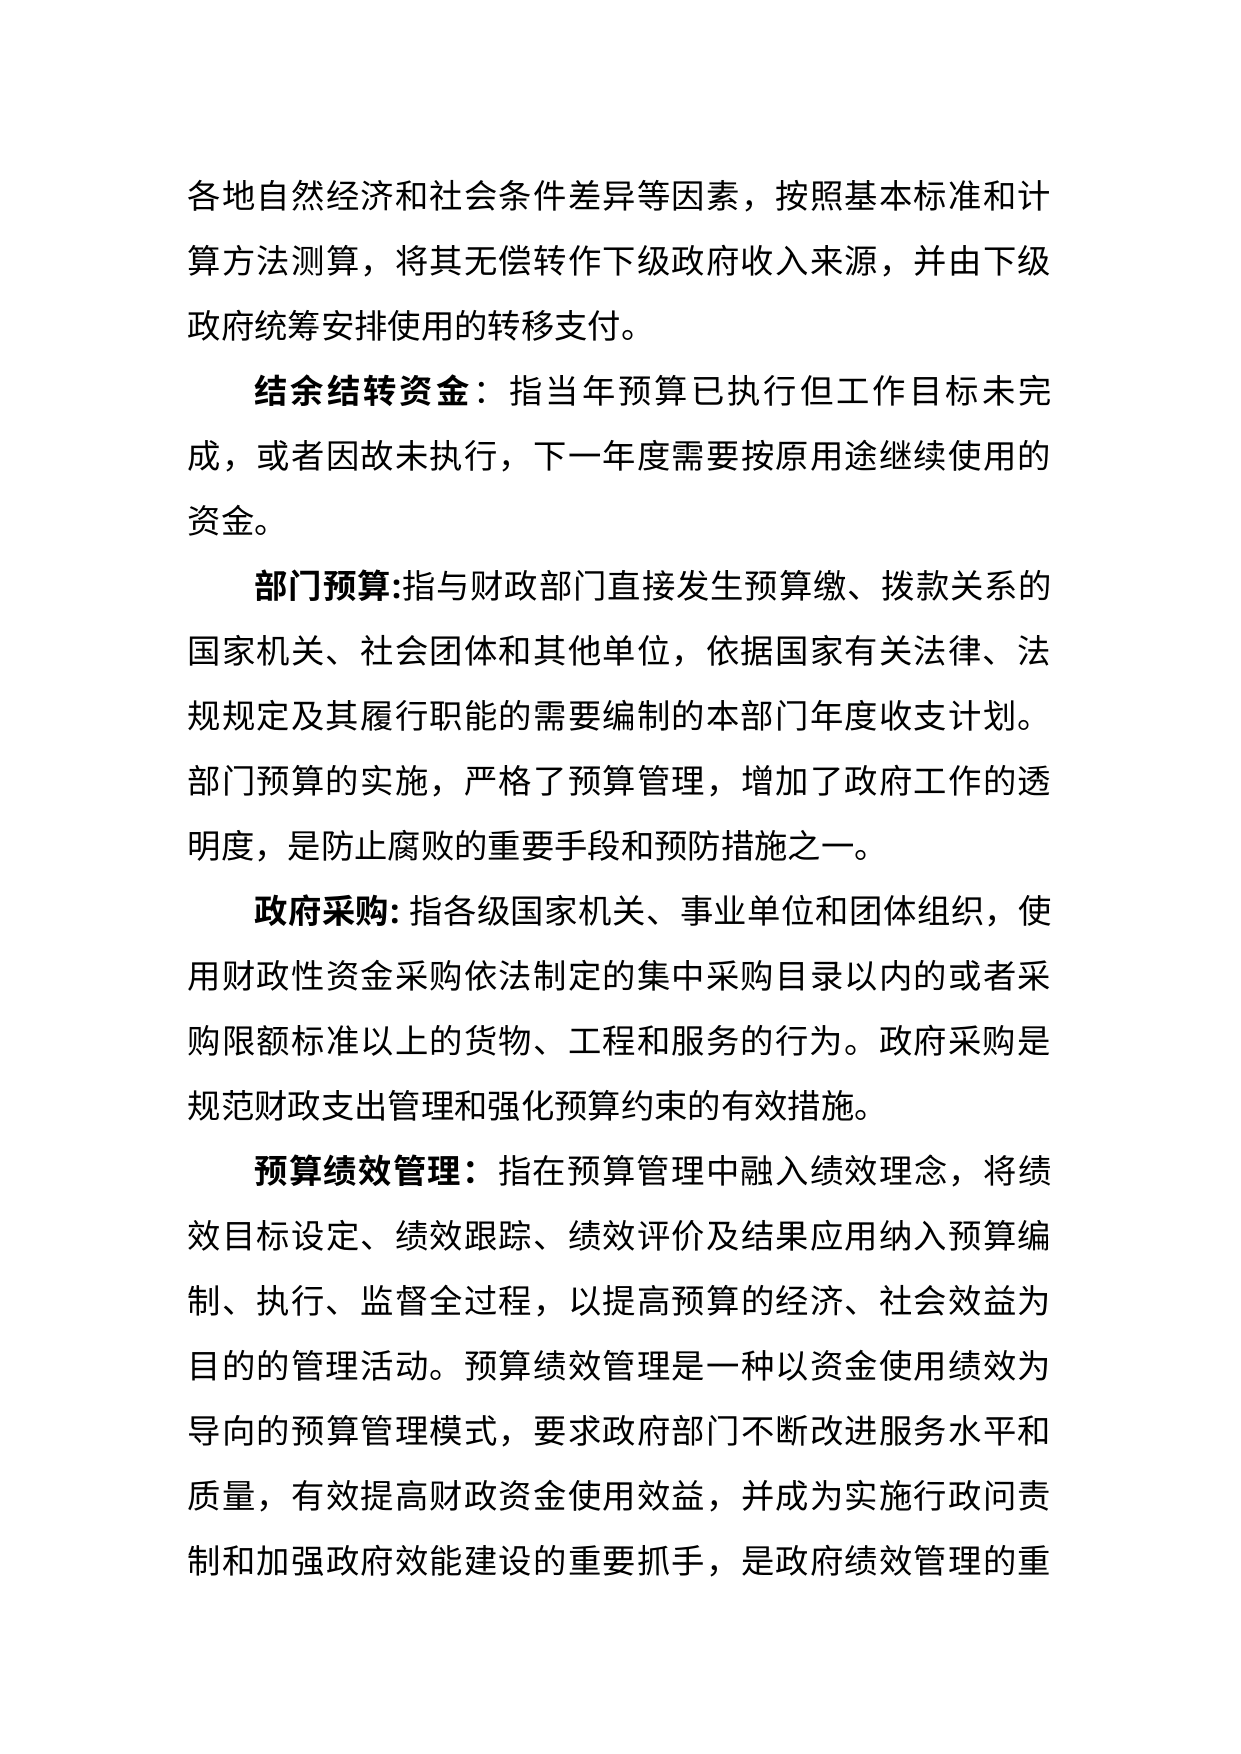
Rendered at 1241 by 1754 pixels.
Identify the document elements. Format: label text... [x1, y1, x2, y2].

list 结余结转资金：指当年预算已执行但工作目标未完成，或者因故未执行，下一年度需要按原用途继续使用的资金。 [187, 357, 1053, 552]
list 部门预算:指与财政部门直接发生预算缴、拨款关系的国家机关、社会团体和其他单位，依据国家有关法律、法规规定及其履行职能的需要编制的本部门年度收支计划。部门预算的实施，严格了预算管理，增加了政府工作的透明度，是防止腐败的重要手段和预防措施之一。 [187, 552, 1053, 877]
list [187, 162, 1053, 357]
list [187, 1137, 1053, 1592]
list 政府采购: 指各级国家机关、事业单位和团体组织，使用财政性资金采购依法制定的集中采购目录以内的或者采购限额标准以上的货物、工程和服务的行为。政府采购是规范财政支出管理和强化预算约束的有效措施。 [187, 877, 1053, 1137]
